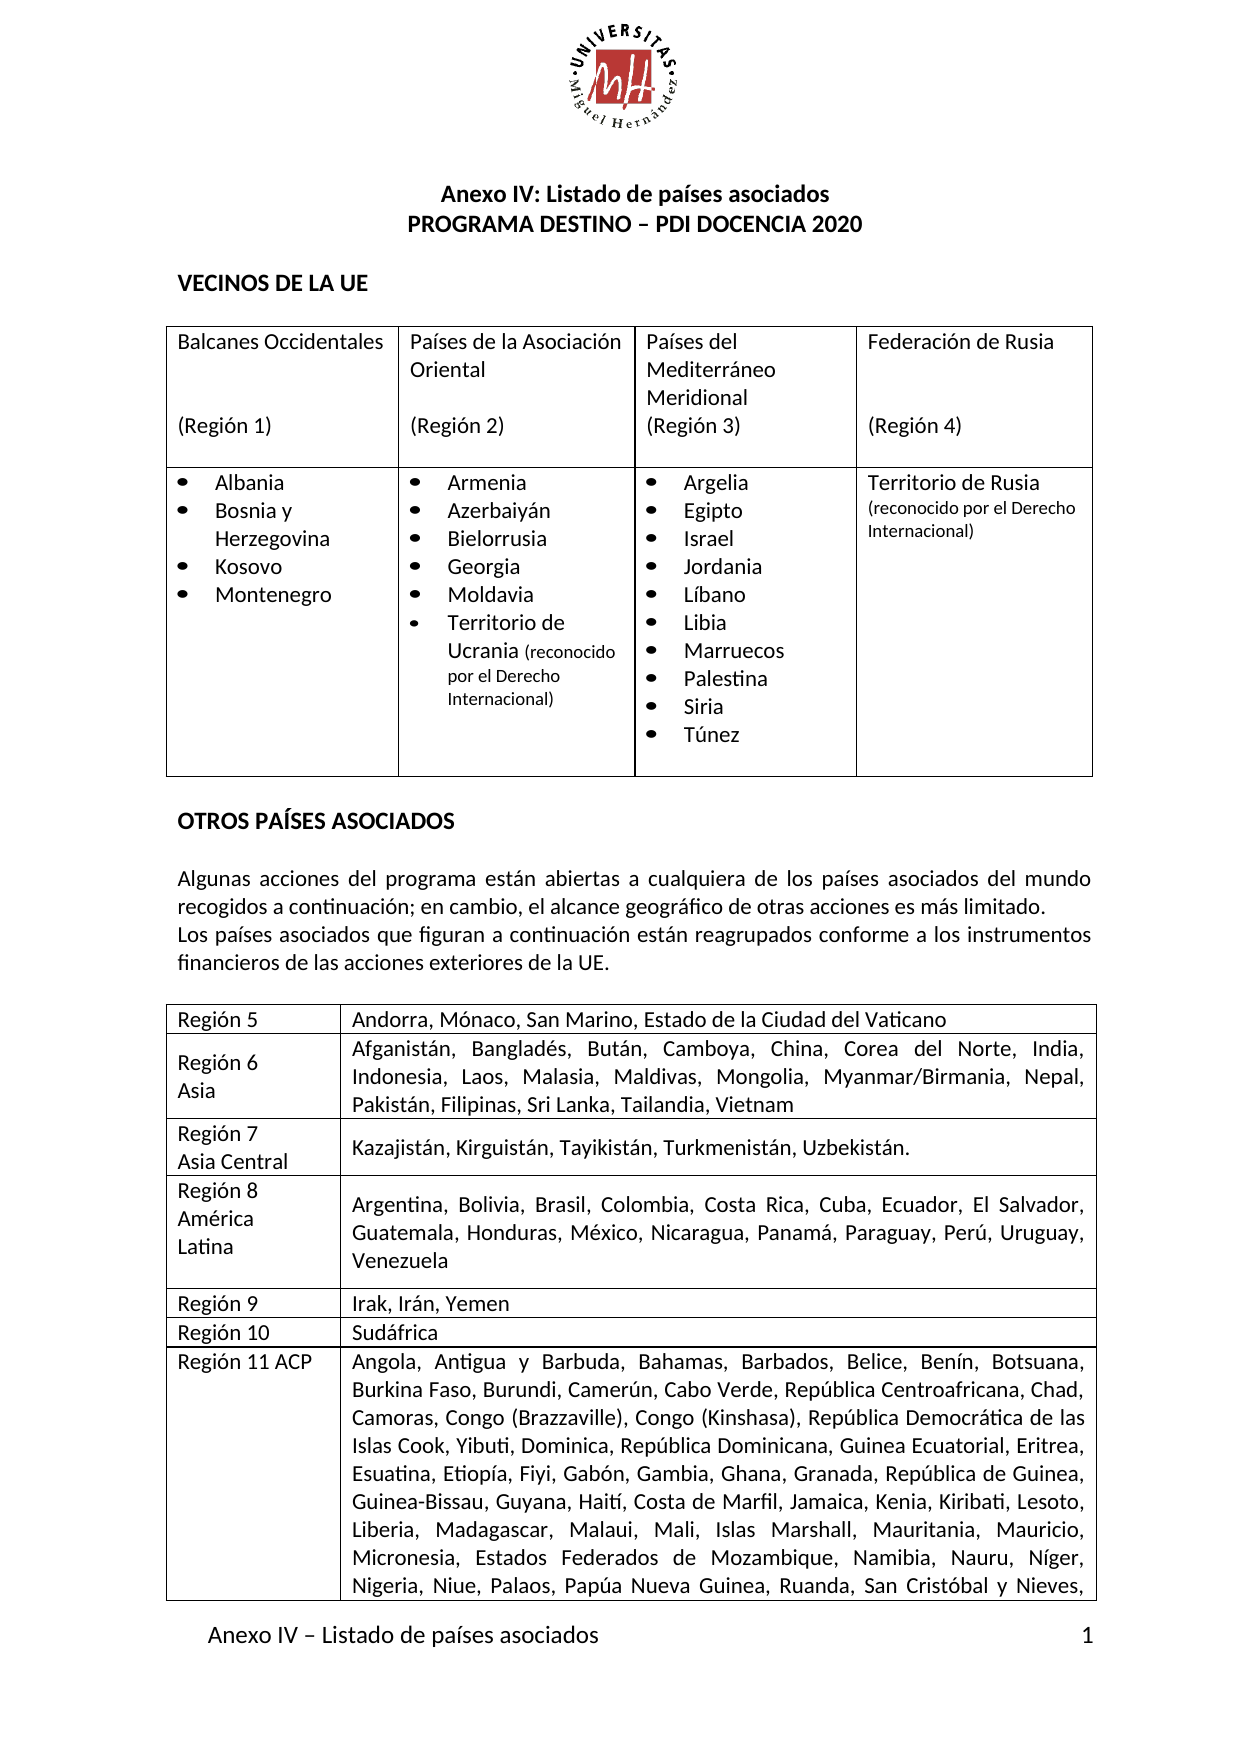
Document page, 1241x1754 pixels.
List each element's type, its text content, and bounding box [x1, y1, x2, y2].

table_cell Sudáfrica [341, 1318, 1096, 1346]
table_cell Región 8 América Latina [167, 1176, 340, 1288]
table_cell Región 6 Asia [167, 1034, 340, 1118]
table_cell Afganistán, Bangladés, Bután, Camboya, China, Corea del Norte, India, Indonesia, Laos, Malasia, Maldivas, Mongolia, Myanmar/Birmania, Nepal, Pakistán, Filipinas, Sri Lanka, Tailandia, Vietnam [341, 1034, 1096, 1118]
text Anexo IV: Listado de países asociados [177, 178, 1093, 209]
table_cell Región 9 [167, 1289, 340, 1317]
picture [569, 26, 677, 128]
text Los países asociados que figuran a continuación están reagrupados conforme a los instrumentos financieros de las acciones exteriores de la UE. [177, 920, 1093, 976]
table_header Región 5 [167, 1005, 340, 1033]
table_header Andorra, Mónaco, San Marino, Estado de la Ciudad del Vaticano [341, 1005, 1096, 1033]
table_header Países del Mediterráneo Meridional (Región 3) [636, 327, 856, 467]
text OTROS PAÍSES ASOCIADOS [177, 805, 1093, 836]
table_header Federación de Rusia (Región 4) [857, 327, 1092, 467]
table_cell Región 7 Asia Central [167, 1119, 340, 1175]
text PROGRAMA DESTINO – PDI DOCENCIA 2020 [177, 209, 1093, 239]
table_header Balcanes Occidentales (Región 1) [167, 327, 398, 467]
table_cell Armenia Azerbaiyán Bielorrusia Georgia Moldavia Territorio de Ucrania (reconocido por el Derecho Internacional) [399, 468, 634, 776]
table_cell Argelia Egipto Israel Jordania Líbano Libia Marruecos Palestina Siria Túnez [636, 468, 856, 776]
table_cell Argentina, Bolivia, Brasil, Colombia, Costa Rica, Cuba, Ecuador, El Salvador, Guatemala, Honduras, México, Nicaragua, Panamá, Paraguay, Perú, Uruguay, Venezuela [341, 1176, 1096, 1288]
table_cell Territorio de Rusia (reconocido por el Derecho Internacional) [857, 468, 1092, 776]
table_cell Irak, Irán, Yemen [341, 1289, 1096, 1317]
table_cell Kazajistán, Kirguistán, Tayikistán, Turkmenistán, Uzbekistán. [341, 1119, 1096, 1175]
table_cell Región 11 ACP [167, 1348, 340, 1599]
table_cell Albania Bosnia y Herzegovina Kosovo Montenegro [167, 468, 398, 776]
table_header Países de la Asociación Oriental (Región 2) [399, 327, 634, 467]
text Algunas acciones del programa están abiertas a cualquiera de los países asociados del mundo recogidos a continuación; en cambio, el alcance geográfico de otras acciones es más limitado. [177, 864, 1093, 920]
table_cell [341, 1348, 1096, 1599]
table_cell Región 10 [167, 1318, 340, 1346]
text VECINOS DE LA UE [177, 267, 1093, 298]
